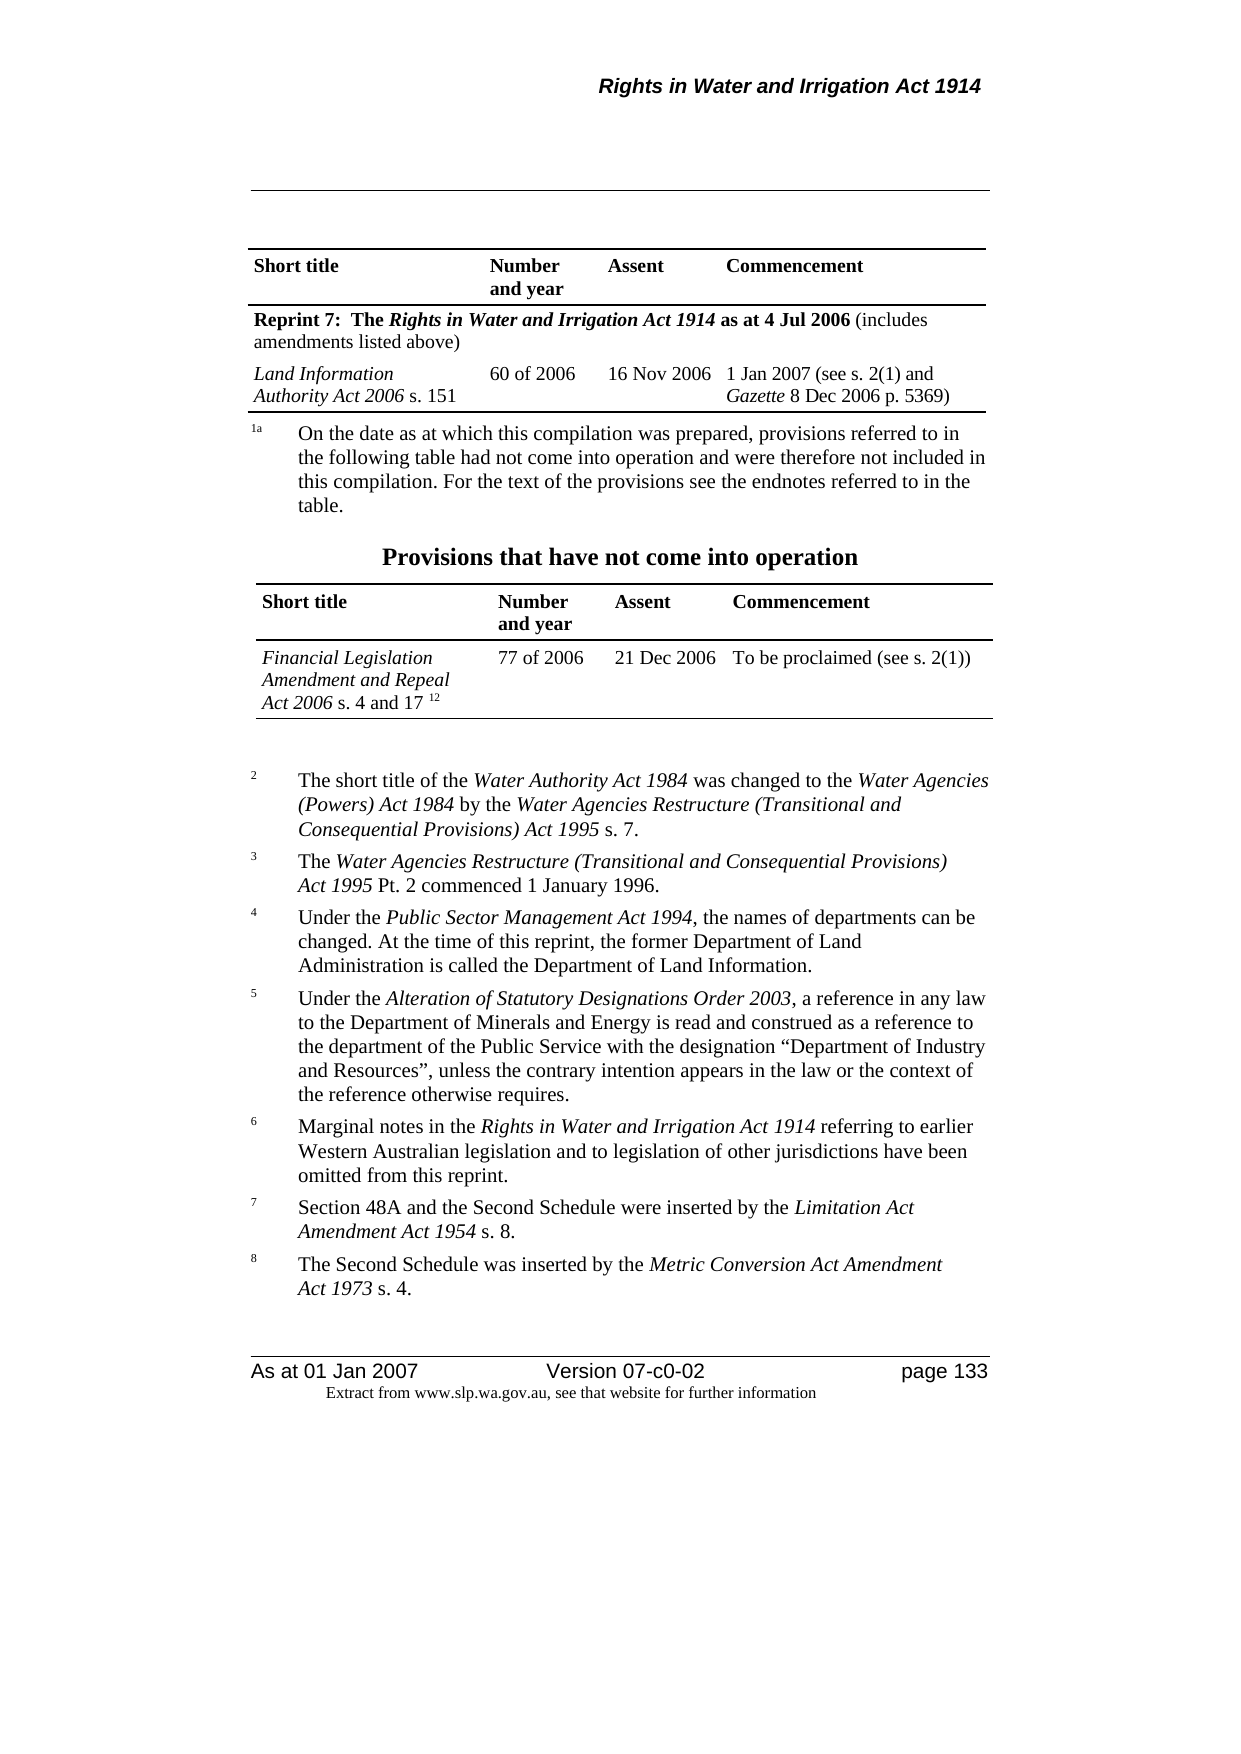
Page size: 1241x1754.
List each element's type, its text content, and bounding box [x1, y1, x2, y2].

table_header Number and year [484, 250, 602, 303]
table_header Number and year [492, 585, 608, 639]
table_cell 21 Dec 2006 [609, 641, 727, 718]
text 1a On the date as at which this compilation was prepared, provisions referred to in the following table had not come into operation and were therefore not included in this compilation. For the text of the provisions see the endnotes referred to in the table. [251, 421, 990, 517]
text 2 The short title of the Water Authority Act 1984 was changed to the Water Agencies (Powers) Act 1984 by the Water Agencies Restructure (Transitional and Consequential Provisions) Act 1995 s. 7. [251, 768, 990, 841]
table_cell 16 Nov 2006 [602, 358, 720, 411]
table_header Assent [602, 250, 720, 303]
text 8 The Second Schedule was inserted by the Metric Conversion Act Amendment Act 1973 s. 4. [251, 1251, 990, 1299]
table_cell Financial Legislation Amendment and Repeal Act 2006 s. 4 and 17 12 [256, 641, 492, 718]
text 4 Under the Public Sector Management Act 1994, the names of departments can be changed. At the time of this reprint, the former Department of Land Administration is called the Department of Land Information. [251, 905, 990, 977]
table_cell 1 Jan 2007 (see s. 2(1) and Gazette 8 Dec 2006 p. 5369) [720, 358, 986, 411]
table_cell Land Information Authority Act 2006 s. 151 [248, 358, 484, 411]
table_header Commencement [720, 250, 986, 303]
subtitle Provisions that have not come into operation [251, 542, 990, 571]
text 7 Section 48A and the Second Schedule were inserted by the Limitation Act Amendment Act 1954 s. 8. [251, 1195, 990, 1243]
table_header Short title [248, 250, 484, 303]
table_cell To be proclaimed (see s. 2(1)) [727, 641, 992, 718]
text 5 Under the Alteration of Statutory Designations Order 2003, a reference in any law to the Department of Minerals and Energy is read and construed as a reference to the department of the Public Service with the designation “Department of Industry and Resources”, unless the contrary intention appears in the law or the context of the reference otherwise requires. [251, 986, 990, 1106]
table_header Assent [609, 585, 727, 639]
text 3 The Water Agencies Restructure (Transitional and Consequential Provisions) Act 1995 Pt. 2 commenced 1 January 1996. [251, 849, 990, 897]
table_cell Reprint 7: The Rights in Water and Irrigation Act 1914 as at 4 Jul 2006 (includes amendments listed above) [248, 306, 986, 357]
table_header Commencement [727, 585, 992, 639]
table_cell 60 of 2006 [484, 358, 602, 411]
table_cell 77 of 2006 [492, 641, 608, 718]
text 6 Marginal notes in the Rights in Water and Irrigation Act 1914 referring to earlier Western Australian legislation and to legislation of other jurisdictions have been omitted from this reprint. [251, 1114, 990, 1187]
table_header Short title [256, 585, 492, 639]
